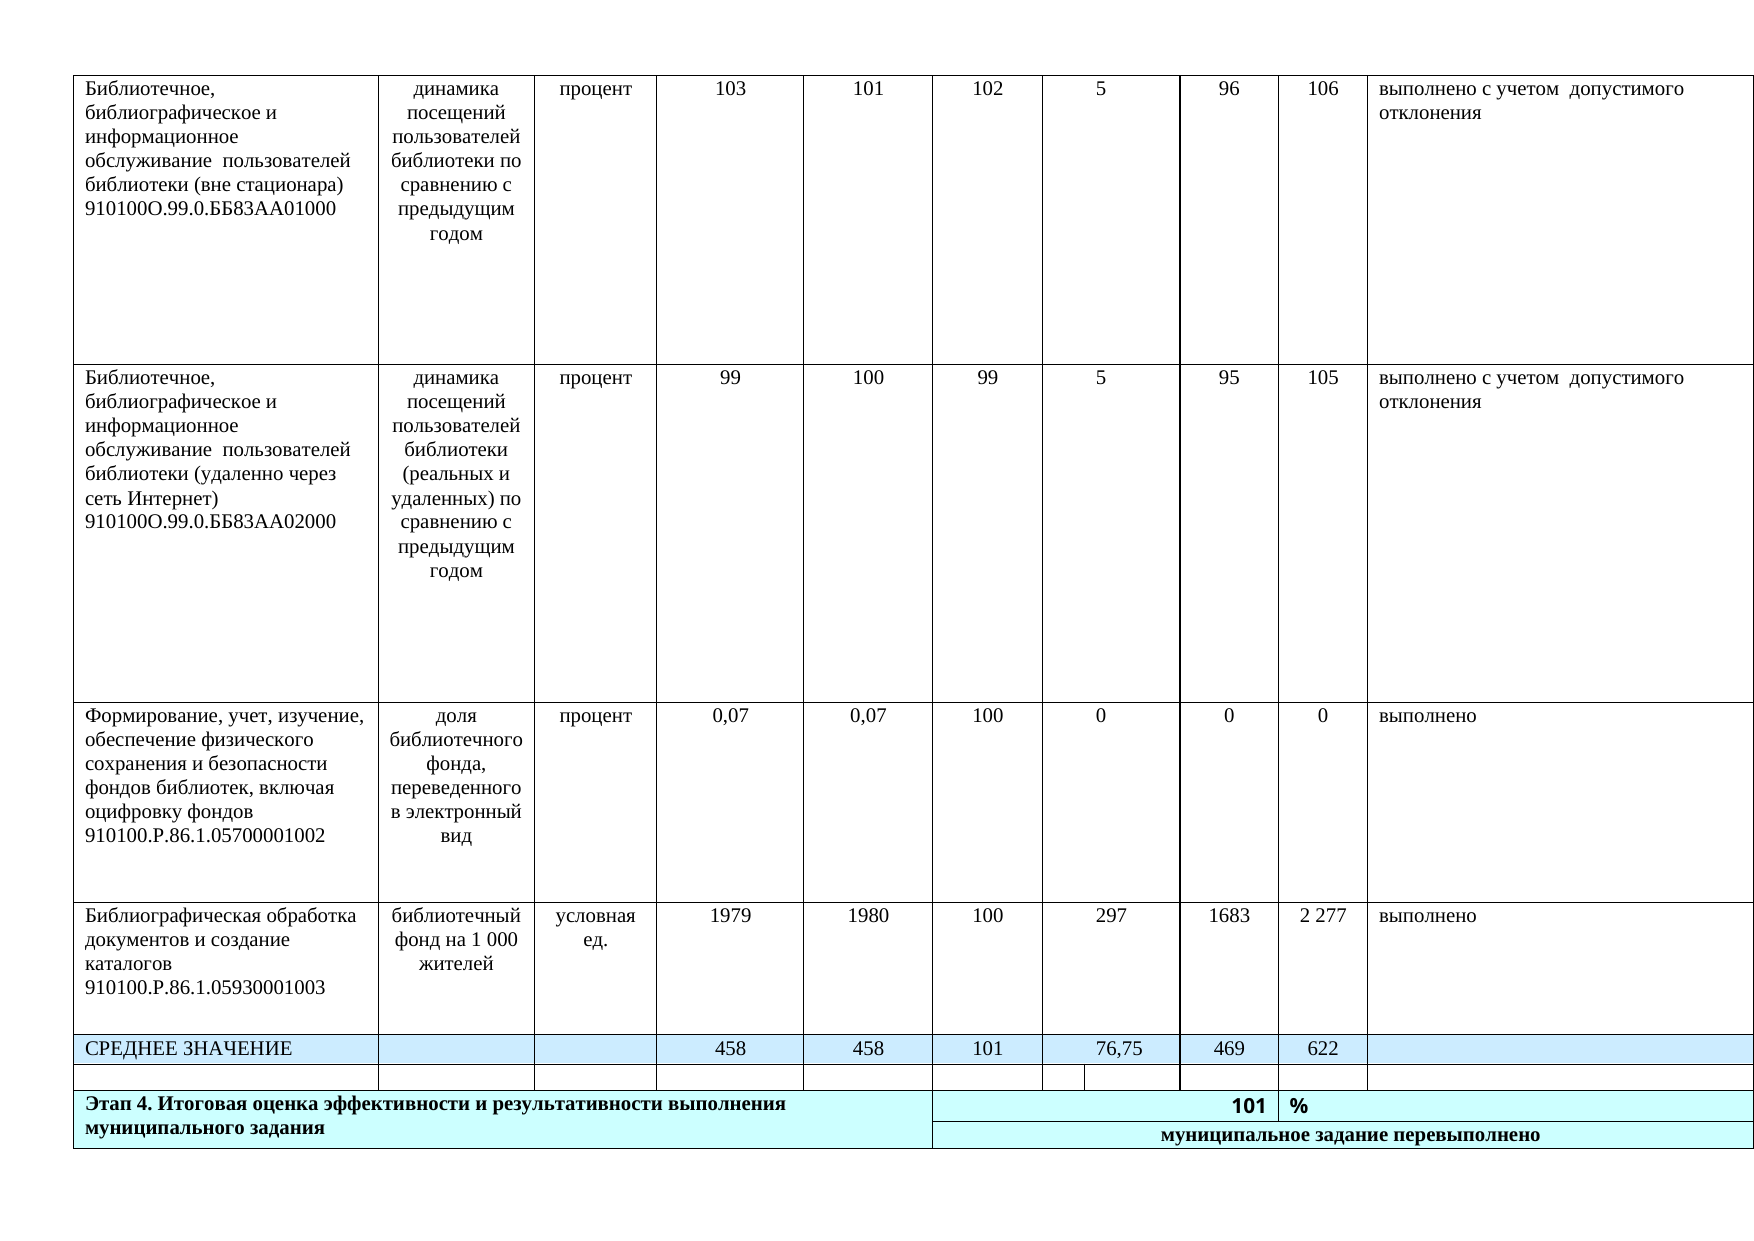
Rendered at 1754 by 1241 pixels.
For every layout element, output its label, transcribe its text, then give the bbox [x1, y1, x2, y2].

table_cell [379, 1065, 534, 1090]
table_cell [379, 1035, 534, 1063]
table_cell [657, 1065, 803, 1090]
table_cell 103 [657, 76, 803, 364]
table_cell 99 [657, 365, 803, 702]
table_cell 100 [933, 703, 1042, 902]
table_cell библиотечный фонд на 1 000 жителей [379, 903, 534, 1034]
table_cell [804, 1065, 932, 1090]
table_cell 100 [933, 903, 1042, 1034]
table_cell динамика посещений пользователей библиотеки (реальных и удаленных) по сравнению с предыдущим годом [379, 365, 534, 702]
table_cell [535, 1035, 656, 1063]
table_cell [1043, 1035, 1084, 1063]
table_cell 106 [1279, 76, 1367, 364]
table_cell 76,75 [1084, 1035, 1179, 1063]
table_cell муниципальное задание перевыполнено [933, 1122, 1753, 1148]
table_cell СРЕДНЕЕ ЗНАЧЕНИЕ [74, 1035, 378, 1063]
table_cell Формирование, учет, изучение, обеспечение физического сохранения и безопасности фондов библиотек, включая оцифровку фондов 910100.Р.86.1.05700001002 [74, 703, 378, 902]
table_cell [1085, 1065, 1179, 1090]
table_cell 101 [933, 1091, 1278, 1121]
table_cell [1368, 76, 1753, 364]
table_cell выполнено с учетом допустимого отклонения [1368, 365, 1753, 702]
table_cell процент [535, 76, 656, 364]
table_cell [1043, 903, 1084, 1034]
table_cell 297 [1084, 903, 1179, 1034]
table_cell [1043, 365, 1084, 702]
table_cell динамика посещений пользователей библиотеки по сравнению с предыдущим годом [379, 76, 534, 364]
table_cell % [1279, 1091, 1753, 1121]
table_cell процент [535, 703, 656, 902]
table_cell 0,07 [657, 703, 803, 902]
table_cell [1181, 1065, 1278, 1090]
table_cell [1368, 1065, 1753, 1090]
table_cell 0 [1279, 703, 1367, 902]
table_cell 1683 [1181, 903, 1278, 1034]
table_cell 1979 [657, 903, 803, 1034]
table_cell 622 [1279, 1035, 1367, 1063]
table_cell 101 [933, 1035, 1042, 1063]
table_cell 100 [804, 365, 932, 702]
table_cell 99 [933, 365, 1042, 702]
table_cell 0 [1084, 703, 1179, 902]
table_cell 5 [1084, 76, 1179, 364]
table_cell 2 277 [1279, 903, 1367, 1034]
table_cell выполнено [1368, 903, 1753, 1034]
table_cell условная ед. [535, 903, 656, 1034]
table_cell 0,07 [804, 703, 932, 902]
table_cell выполнено [1368, 703, 1753, 902]
table_cell 101 [804, 76, 932, 364]
table_cell 0 [1181, 703, 1278, 902]
table_cell 5 [1084, 365, 1179, 702]
table_cell Библиотечное, библиографическое и информационное обслуживание пользователей библиотеки (удаленно через сеть Интернет) 910100О.99.0.ББ83АА02000 [74, 365, 378, 702]
table_cell [1279, 1065, 1367, 1090]
table_cell [1043, 1065, 1084, 1090]
table_cell 469 [1181, 1035, 1278, 1063]
table_cell процент [535, 365, 656, 702]
table_cell 96 [1181, 76, 1278, 364]
table_cell [1368, 1035, 1753, 1063]
table_cell [535, 1065, 656, 1090]
table_cell 102 [933, 76, 1042, 364]
table_cell Этап 4. Итоговая оценка эффективности и результативности выполнения муниципального задания [74, 1091, 932, 1148]
table_cell [1043, 703, 1084, 902]
table_cell Библиографическая обработка документов и создание каталогов 910100.Р.86.1.05930001003 [74, 903, 378, 1034]
table_cell доля библиотечного фонда, переведенного в электронный вид [379, 703, 534, 902]
table_cell 105 [1279, 365, 1367, 702]
table_cell 95 [1181, 365, 1278, 702]
table_cell 458 [804, 1035, 932, 1063]
table_cell Библиотечное, библиографическое и информационное обслуживание пользователей библиотеки (вне стационара) 910100О.99.0.ББ83АА01000 [74, 76, 378, 364]
table_cell [1043, 76, 1084, 364]
table_cell [933, 1065, 1042, 1090]
table_cell 458 [657, 1035, 803, 1063]
table_cell [74, 1065, 378, 1090]
table_cell 1980 [804, 903, 932, 1034]
